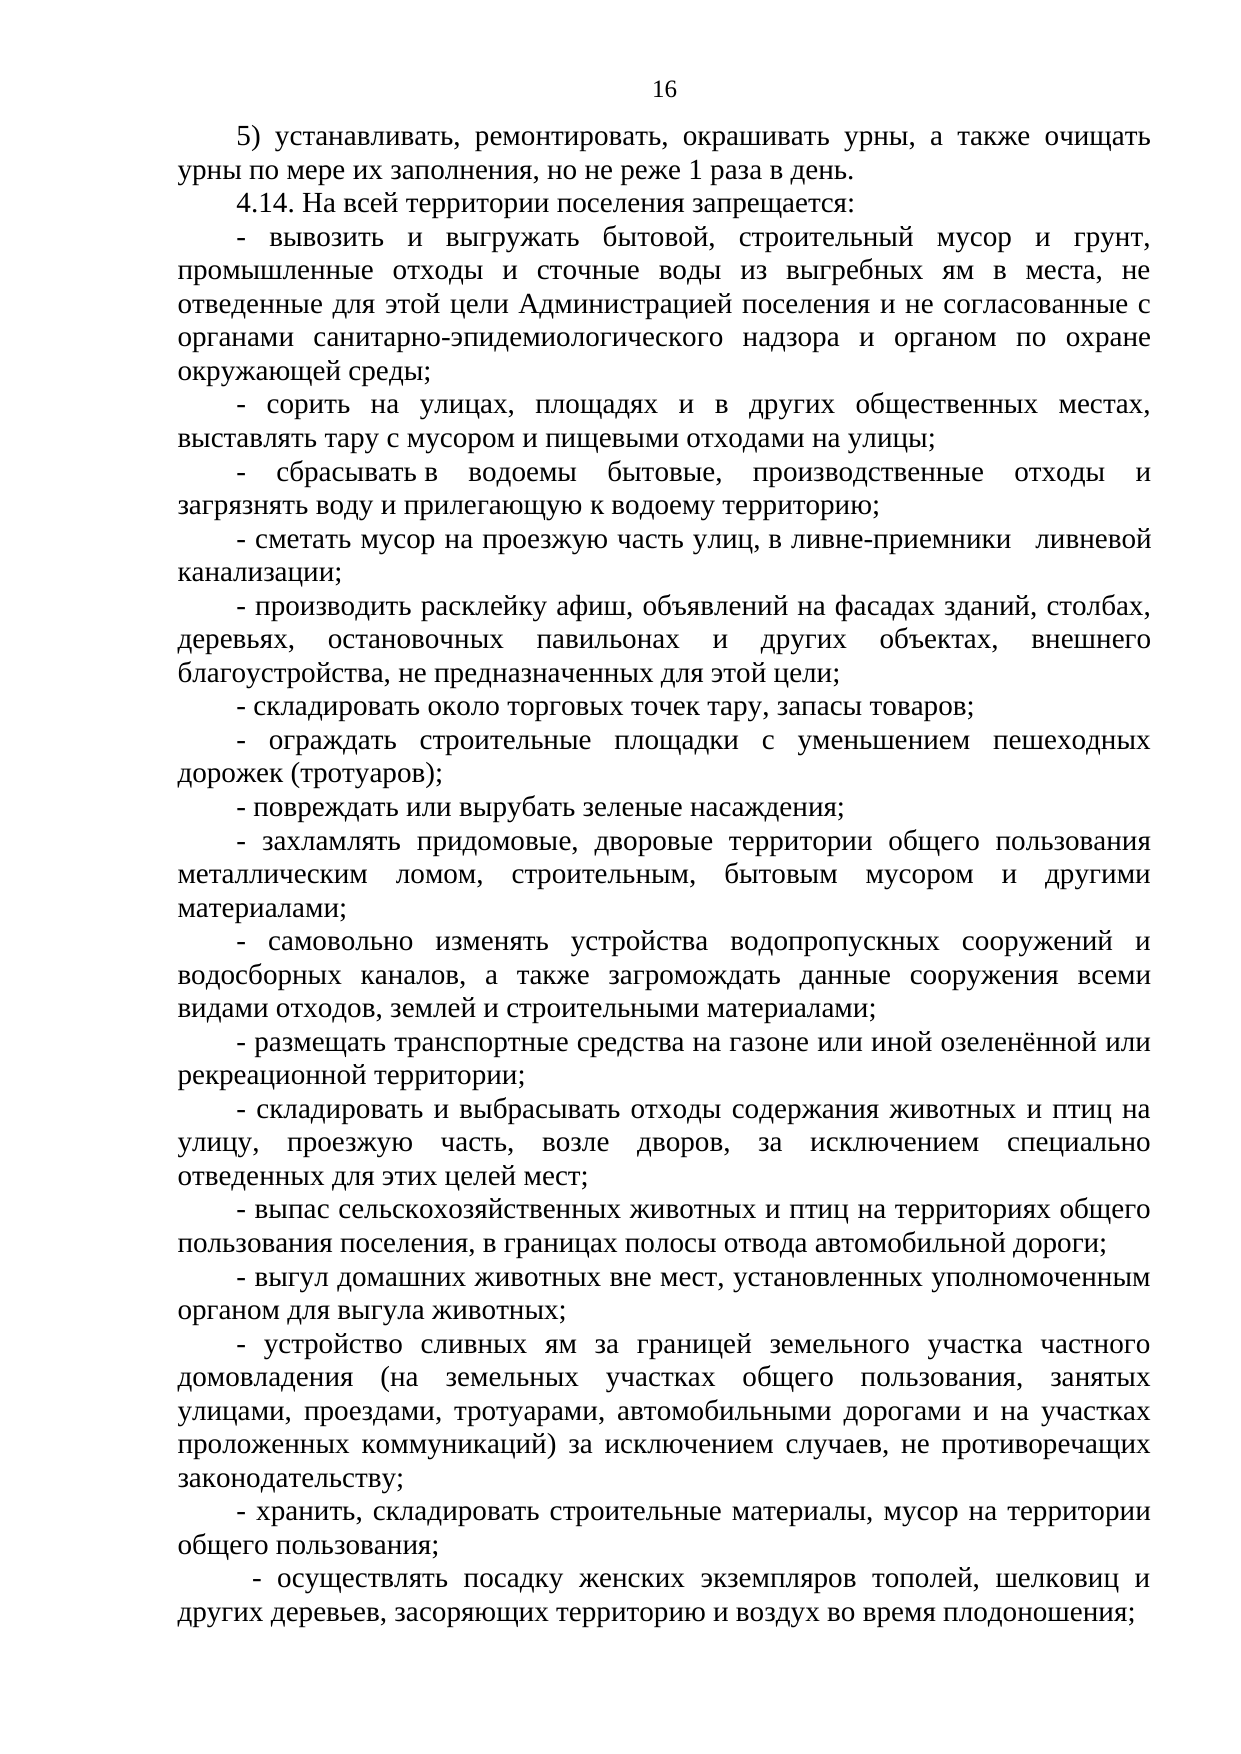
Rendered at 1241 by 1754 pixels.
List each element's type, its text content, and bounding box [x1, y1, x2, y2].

text - складировать около торговых точек тару, запасы товаров; [177, 688, 1152, 722]
text - сорить на улицах, площадях и в других общественных местах, выставлять тару с мусором и пищевыми отходами на улицы; [177, 387, 1152, 454]
text - вывозить и выгружать бытовой, строительный мусор и грунт, промышленные отходы и сточные воды из выгребных ям в места, не отведенные для этой цели Администрацией поселения и не согласованные с органами санитарно-эпидемиологического надзора и органом по охране окружающей среды; [177, 219, 1152, 387]
text - устройство сливных ям за границей земельного участка частного домовладения (на земельных участках общего пользования, занятых улицами, проездами, тротуарами, автомобильными дорогами и на участках проложенных коммуникаций) за исключением случаев, не противоречащих законодательству; [177, 1326, 1152, 1493]
text - повреждать или вырубать зеленые насаждения; [177, 789, 1152, 823]
text - ограждать строительные площадки с уменьшением пешеходных дорожек (тротуаров); [177, 722, 1152, 789]
text 4.14. На всей территории поселения запрещается: [177, 185, 1152, 219]
text 5) устанавливать, ремонтировать, окрашивать урны, а также очищать урны по мере их заполнения, но не реже 1 раза в день. [177, 118, 1152, 185]
text - складировать и выбрасывать отходы содержания животных и птиц на улицу, проезжую часть, возле дворов, за исключением специально отведенных для этих целей мест; [177, 1091, 1152, 1192]
text - производить расклейку афиш, объявлений на фасадах зданий, столбах, деревьях, остановочных павильонах и других объектах, внешнего благоустройства, не предназначенных для этой цели; [177, 588, 1152, 688]
text - выпас сельскохозяйственных животных и птиц на территориях общего пользования поселения, в границах полосы отвода автомобильной дороги; [177, 1192, 1152, 1259]
text - хранить, складировать строительные материалы, мусор на территории общего пользования; [177, 1493, 1152, 1561]
text - выгул домашних животных вне мест, установленных уполномоченным органом для выгула животных; [177, 1259, 1152, 1326]
text - самовольно изменять устройства водопропускных сооружений и водосборных каналов, а также загромождать данные сооружения всеми видами отходов, землей и строительными материалами; [177, 923, 1152, 1024]
text - захламлять придомовые, дворовые территории общего пользования металлическим ломом, строительным, бытовым мусором и другими материалами; [177, 823, 1152, 923]
text - осуществлять посадку женских экземпляров тополей, шелковиц и других деревьев, засоряющих территорию и воздух во время плодоношения; [177, 1561, 1152, 1628]
text - размещать транспортные средства на газоне или иной озеленённой или рекреационной территории; [177, 1024, 1152, 1091]
text - сбрасывать в водоемы бытовые, производственные отходы и загрязнять воду и прилегающую к водоему территорию; [177, 454, 1152, 521]
text - сметать мусор на проезжую часть улиц, в ливне-приемники ливневой канализации; [177, 521, 1152, 588]
